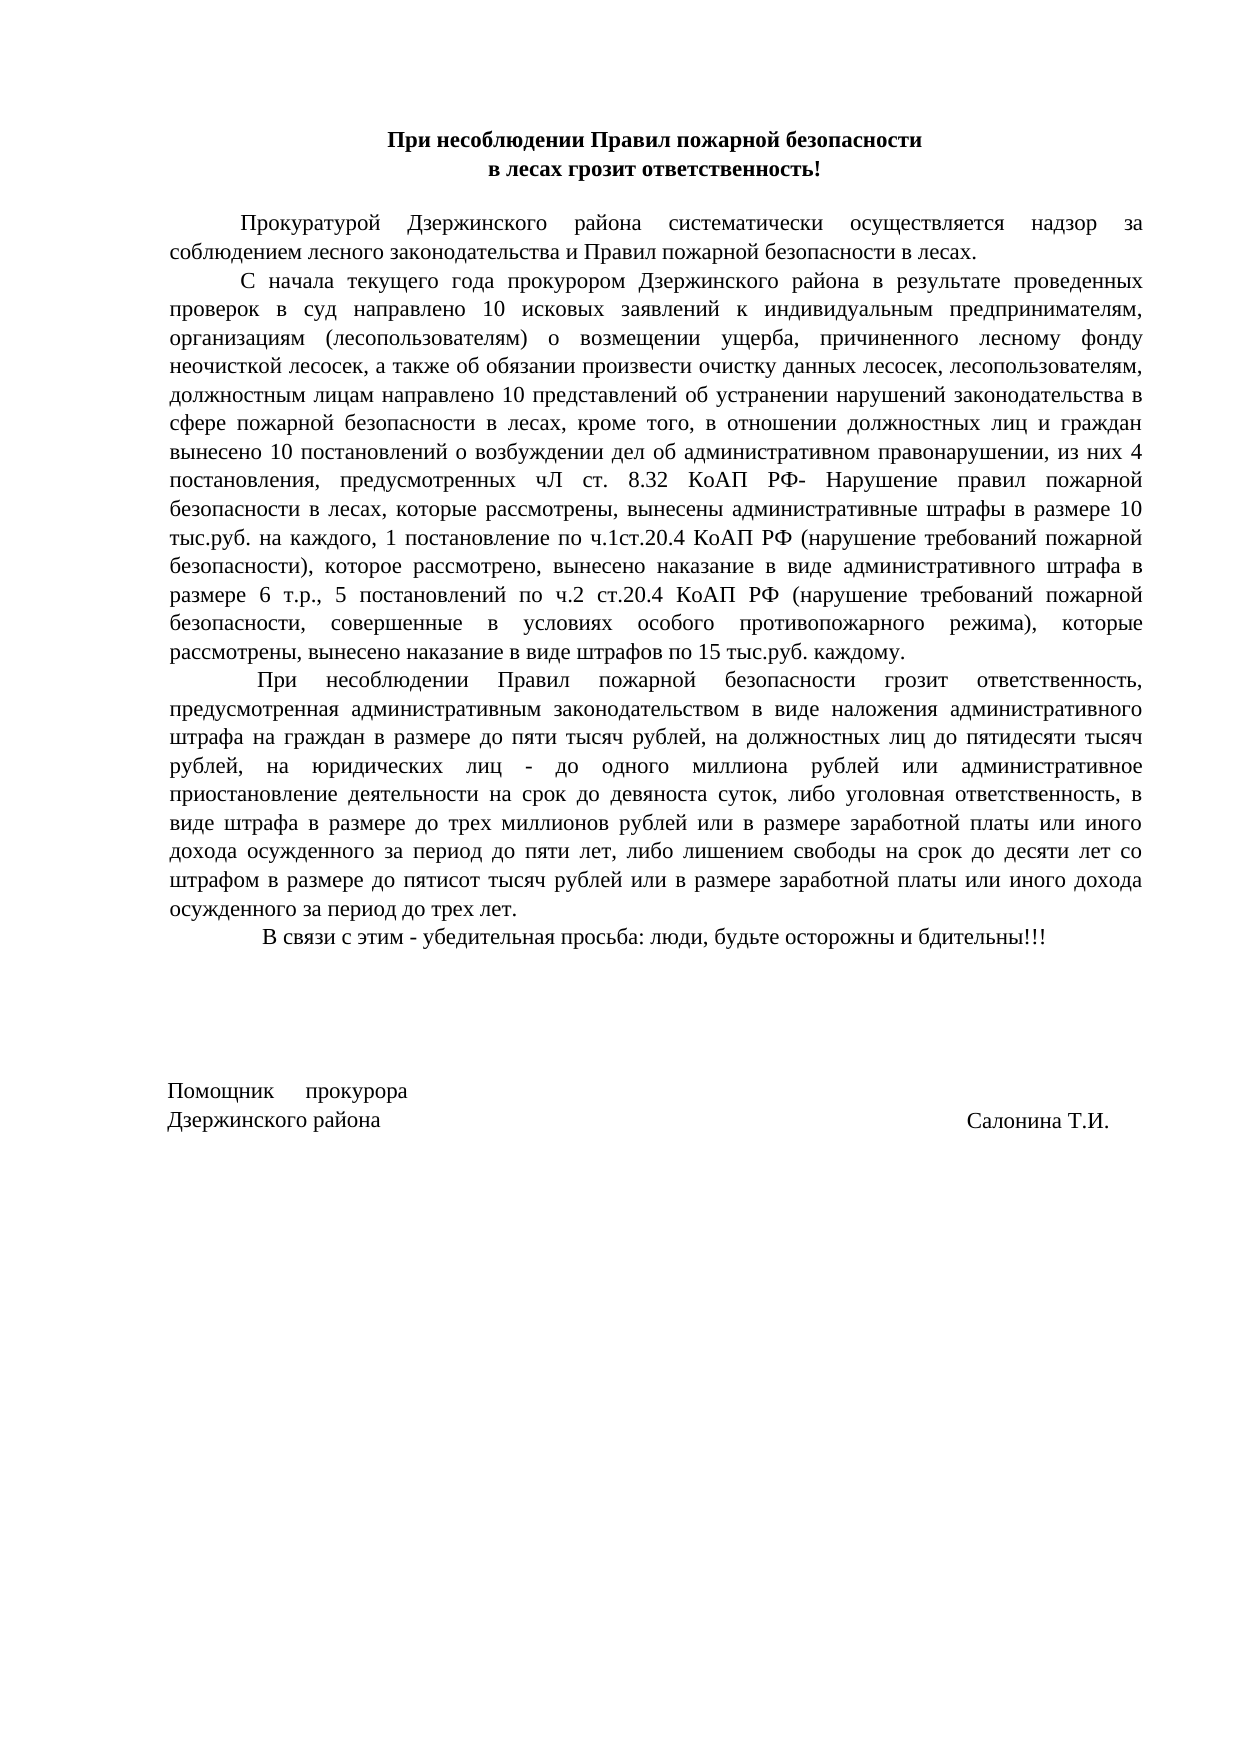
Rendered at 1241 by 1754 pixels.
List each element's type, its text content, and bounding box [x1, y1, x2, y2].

text Салонина Т.И. [967, 1108, 1110, 1133]
text При несоблюдении Правил пожарной безопасности в лесах грозит ответственность! [132, 124, 1177, 182]
text В связи с этим - убедительная просьба: люди, будьте осторожны и бдительны!!! [132, 922, 1177, 950]
text Прокуратурой Дзержинского района систематически осуществляется надзор за соблюдением лесного законодательства и Правил пожарной безопасности в лесах. [169, 207, 1144, 265]
text С начала текущего года прокурором Дзержинского района в результате проведенных проверок в суд направлено 10 исковых заявлений к индивидуальным предпринимателям, организациям (лесопользователям) о возмещении ущерба, причиненного лесному фонду неочисткой лесосек, а также об обязании произвести очистку данных лесосек, лесопользователям, должностным лицам направлено 10 представлений об устранении нарушений законодательства в сфере пожарной безопасности в лесах, кроме того, в отношении должностных лиц и граждан вынесено 10 постановлений о возбуждении дел об административном правонарушении, из них 4 постановления, предусмотренных чЛ ст. 8.32 КоАП РФ- Нарушение правил пожарной безопасности в лесах, которые рассмотрены, вынесены административные штрафы в размере 10 тыс.руб. на каждого, 1 постановление по ч.1ст.20.4 КоАП РФ (нарушение требований пожарной безопасности), которое рассмотрено, вынесено наказание в виде административного штрафа в размере 6 т.р., 5 постановлений по ч.2 ст.20.4 КоАП РФ (нарушение требований пожарной безопасности, совершенные в условиях особого противопожарного режима), которые рассмотрены, вынесено наказание в виде штрафов по 15 тыс.руб. каждому. [169, 265, 1144, 665]
text Помощник прокурора Дзержинского района [167, 1075, 408, 1133]
text При несоблюдении Правил пожарной безопасности грозит ответственность, предусмотренная административным законодательством в виде наложения административного штрафа на граждан в размере до пяти тысяч рублей, на должностных лиц до пятидесяти тысяч рублей, на юридических лиц - до одного миллиона рублей или административное приостановление деятельности на срок до девяноста суток, либо уголовная ответственность, в виде штрафа в размере до трех миллионов рублей или в размере заработной платы или иного дохода осужденного за период до пяти лет, либо лишением свободы на срок до десяти лет со штрафом в размере до пятисот тысяч рублей или в размере заработной платы или иного дохода осужденного за период до трех лет. [169, 665, 1144, 922]
